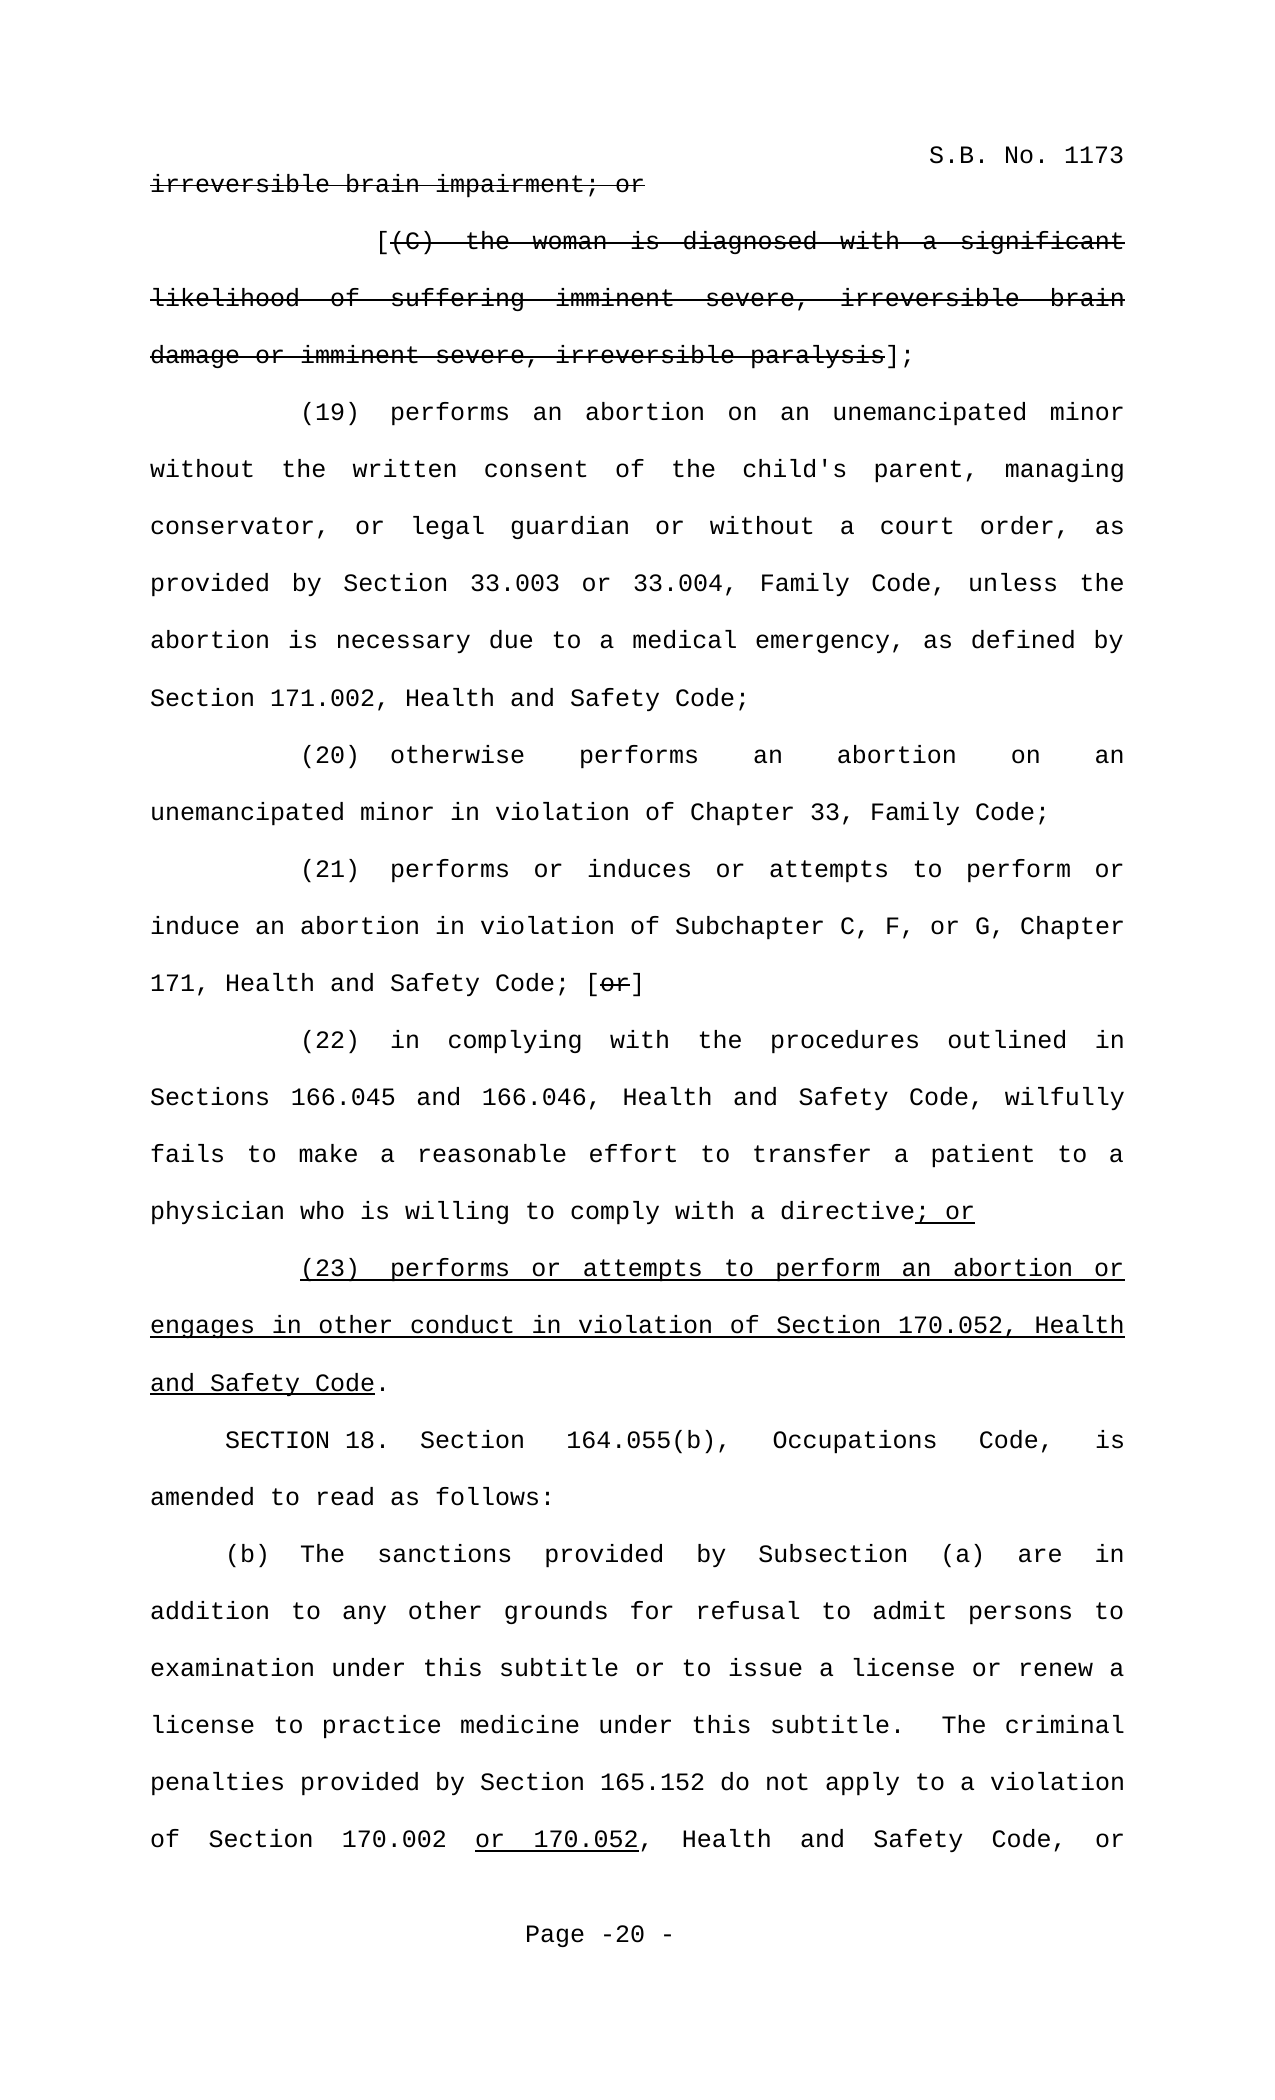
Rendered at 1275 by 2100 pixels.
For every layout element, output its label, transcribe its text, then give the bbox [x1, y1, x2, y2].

text SECTION 18. Section 164.055(b), Occupations Code, is amended to read as follows: [150, 1427, 1125, 1513]
text (21) performs or induces or attempts to perform or induce an abortion in violation of Subchapter C, F, or G, Chapter 171, Health and Safety Code; [or] [150, 856, 1125, 999]
text (23) performs or attempts to perform an abortion or engages in other conduct in violation of Section 170.052, Health and Safety Code. [150, 1338, 1125, 1398]
text (22) in complying with the procedures outlined in Sections 166.045 and 166.046, Health and Safety Code, wilfully fails to make a reasonable effort to transfer a patient to a physician who is willing to comply with a directive; or [150, 1027, 1125, 1227]
text (23) performs or attempts to perform an abortion or engages in other conduct in violation of Section 170.052, Health and Safety Code. [150, 1256, 1125, 1336]
text (19) performs an abortion on an unemancipated minor without the written consent of the child's parent, managing conservator, or legal guardian or without a court order, as provided by Section 33.003 or 33.004, Family Code, unless the abortion is necessary due to a medical emergency, as defined by Section 171.002, Health and Safety Code; [150, 399, 1125, 713]
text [150, 1541, 1125, 1855]
text (20) otherwise performs an abortion on an unemancipated minor in violation of Chapter 33, Family Code; [150, 742, 1125, 828]
text [(C) the woman is diagnosed with a significant likelihood of suffering imminent severe, irreversible brain damage or imminent severe, irreversible paralysis]; [150, 301, 1125, 371]
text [150, 171, 1125, 200]
text [(C) the woman is diagnosed with a significant likelihood of suffering imminent severe, irreversible brain damage or imminent severe, irreversible paralysis]; [150, 228, 1125, 299]
